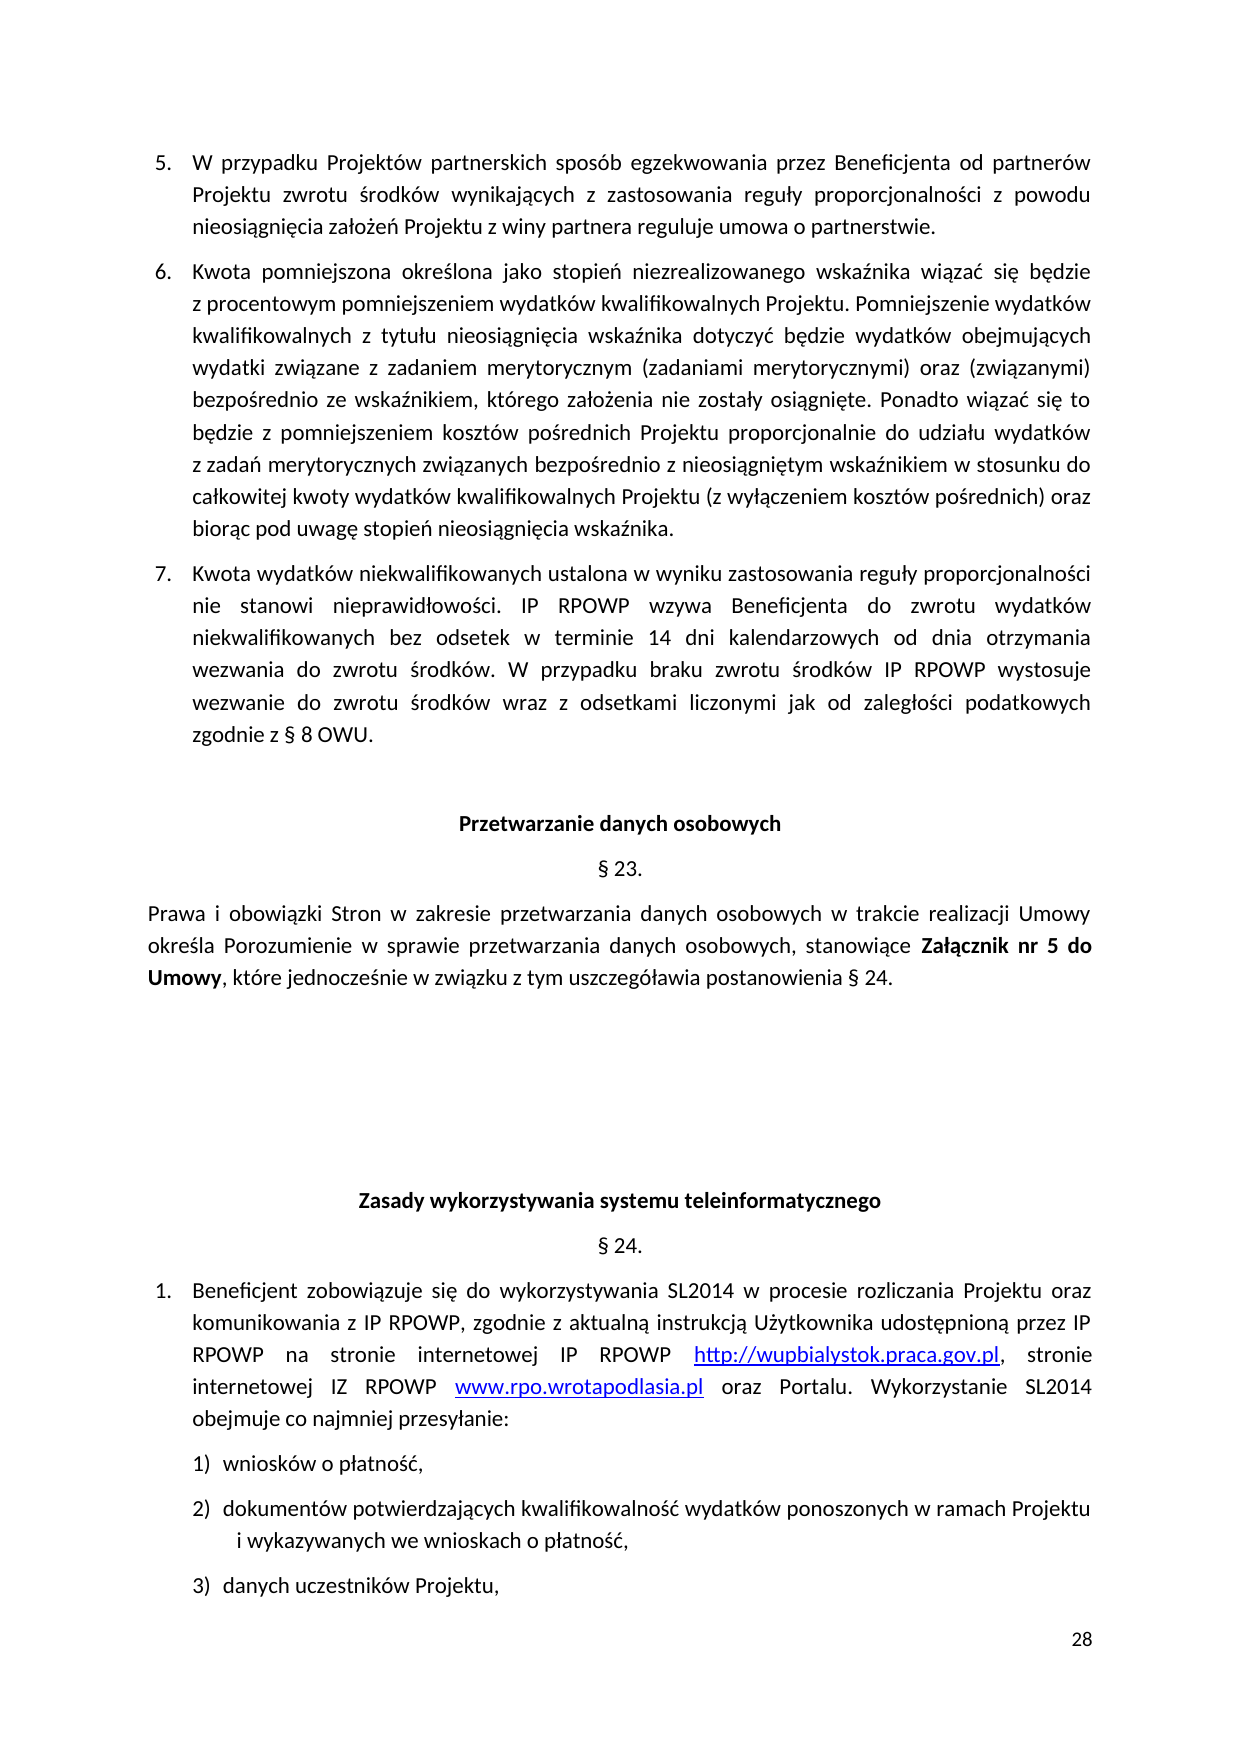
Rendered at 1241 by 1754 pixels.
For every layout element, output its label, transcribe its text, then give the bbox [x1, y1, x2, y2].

list wniosków o płatność, [192, 1449, 1092, 1477]
list Kwota pomniejszona określona jako stopień niezrealizowanego wskaźnika wiązać się będzie z procentowym pomniejszeniem wydatków kwalifikowalnych Projektu. Pomniejszenie wydatków kwalifikowalnych z tytułu nieosiągnięcia wskaźnika dotyczyć będzie wydatków obejmujących wydatki związane z zadaniem merytorycznym (zadaniami merytorycznymi) oraz (związanymi) bezpośrednio ze wskaźnikiem, którego założenia nie zostały osiągnięte. Ponadto wiązać się to będzie z pomniejszeniem kosztów pośrednich Projektu proporcjonalnie do udziału wydatków z zadań merytorycznych związanych bezpośrednio z nieosiągniętym wskaźnikiem w stosunku do całkowitej kwoty wydatków kwalifikowalnych Projektu (z wyłączeniem kosztów pośrednich) oraz biorąc pod uwagę stopień nieosiągnięcia wskaźnika. [154, 257, 1092, 542]
list dokumentów potwierdzających kwalifikowalność wydatków ponoszonych w ramach Projektu i wykazywanych we wnioskach o płatność, [192, 1494, 1092, 1554]
text § 24. [148, 1231, 1092, 1259]
text Zasady wykorzystywania systemu teleinformatycznego [148, 1186, 1092, 1214]
text § 23. [148, 854, 1092, 882]
text Przetwarzanie danych osobowych [148, 809, 1092, 837]
list Beneficjent zobowiązuje się do wykorzystywania SL2014 w procesie rozliczania Projektu oraz komunikowania z IP RPOWP, zgodnie z aktualną instrukcją Użytkownika udostępnioną przez IP RPOWP na stronie internetowej IP RPOWP http://wupbialystok.praca.gov.pl, stronie internetowej IZ RPOWP www.rpo.wrotapodlasia.pl oraz Portalu. Wykorzystanie SL2014 obejmuje co najmniej przesyłanie: [154, 1276, 1092, 1433]
list W przypadku Projektów partnerskich sposób egzekwowania przez Beneficjenta od partnerów Projektu zwrotu środków wynikających z zastosowania reguły proporcjonalności z powodu nieosiągnięcia założeń Projektu z winy partnera reguluje umowa o partnerstwie. [154, 148, 1092, 240]
text Prawa i obowiązki Stron w zakresie przetwarzania danych osobowych w trakcie realizacji Umowy określa Porozumienie w sprawie przetwarzania danych osobowych, stanowiące Załącznik nr 5 do Umowy, które jednocześnie w związku z tym uszczegóławia postanowienia § 24. [148, 899, 1092, 991]
list Kwota wydatków niekwalifikowanych ustalona w wyniku zastosowania reguły proporcjonalności nie stanowi nieprawidłowości. IP RPOWP wzywa Beneficjenta do zwrotu wydatków niekwalifikowanych bez odsetek w terminie 14 dni kalendarzowych od dnia otrzymania wezwania do zwrotu środków. W przypadku braku zwrotu środków IP RPOWP wystosuje wezwanie do zwrotu środków wraz z odsetkami liczonymi jak od zaległości podatkowych zgodnie z § 8 OWU. [154, 559, 1092, 748]
list danych uczestników Projektu, [192, 1571, 1092, 1599]
